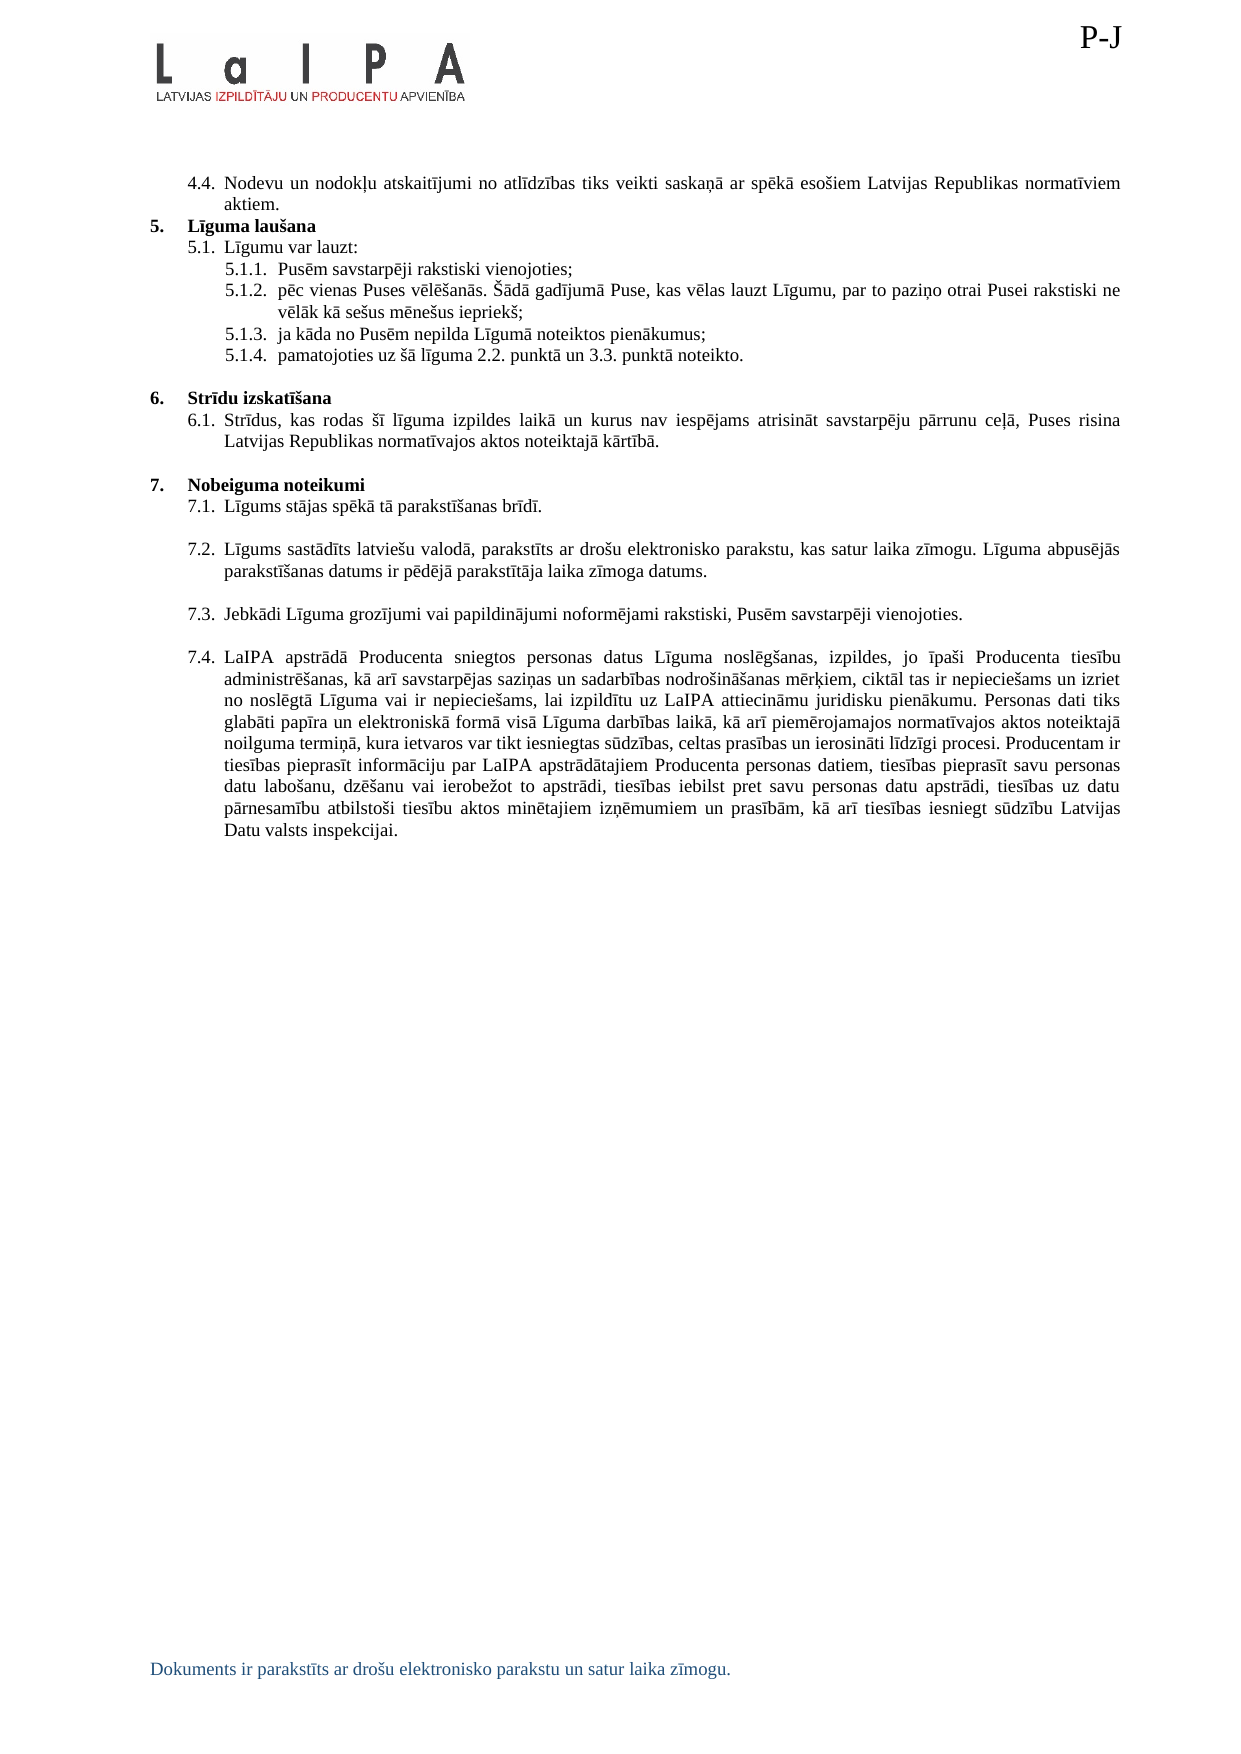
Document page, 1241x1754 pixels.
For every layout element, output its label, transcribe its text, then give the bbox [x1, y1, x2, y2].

list Strīdus, kas rodas šī līguma izpildes laikā un kurus nav iespējams atrisināt savstarpēju pārrunu ceļā, Puses risina Latvijas Republikas normatīvajos aktos noteiktajā kārtībā. [187, 409, 1122, 452]
list Līgumu var lauzt: [187, 236, 1122, 258]
list Jebkādi Līguma grozījumi vai papildinājumi noformējami rakstiski, Pusēm savstarpēji vienojoties. [187, 603, 1122, 624]
list ja kāda no Pusēm nepilda Līgumā noteiktos pienākumus; [225, 322, 1122, 344]
list Līgums sastādīts latviešu valodā, parakstīts ar drošu elektronisko parakstu, kas satur laika zīmogu. Līguma abpusējās parakstīšanas datums ir pēdējā parakstītāja laika zīmoga datums. [187, 538, 1122, 581]
list LaIPA apstrādā Producenta sniegtos personas datus Līguma noslēgšanas, izpildes, jo īpaši Producenta tiesību administrēšanas, kā arī savstarpējas saziņas un sadarbības nodrošināšanas mērķiem, ciktāl tas ir nepieciešams un izriet no noslēgtā Līguma vai ir nepieciešams, lai izpildītu uz LaIPA attiecināmu juridisku pienākumu. Personas dati tiks glabāti papīra un elektroniskā formā visā Līguma darbības laikā, kā arī piemērojamajos normatīvajos aktos noteiktajā noilguma termiņā, kura ietvaros var tikt iesniegtas sūdzības, celtas prasības un ierosināti līdzīgi procesi. Producentam ir tiesības pieprasīt informāciju par LaIPA apstrādātajiem Producenta personas datiem, tiesības pieprasīt savu personas datu labošanu, dzēšanu vai ierobežot to apstrādi, tiesības iebilst pret savu personas datu apstrādi, tiesības uz datu pārnesamību atbilstoši tiesību aktos minētajiem izņēmumiem un prasībām, kā arī tiesības iesniegt sūdzību Latvijas Datu valsts inspekcijai. [187, 646, 1122, 840]
list pamatojoties uz šā līguma 2.2. punktā un 3.3. punktā noteikto. [225, 344, 1122, 366]
picture [150, 33, 470, 110]
list pēc vienas Puses vēlēšanās. Šādā gadījumā Puse, kas vēlas lauzt Līgumu, par to paziņo otrai Pusei rakstiski ne vēlāk kā sešus mēnešus iepriekš; [225, 279, 1122, 322]
list Līgums stājas spēkā tā parakstīšanas brīdī. [187, 495, 1122, 517]
list Nodevu un nodokļu atskaitījumi no atlīdzības tiks veikti saskaņā ar spēkā esošiem Latvijas Republikas normatīviem aktiem. [187, 172, 1122, 215]
list Pusēm savstarpēji rakstiski vienojoties; [225, 258, 1122, 279]
subtitle Līguma laušana [150, 215, 1122, 236]
subtitle Nobeiguma noteikumi [150, 473, 1122, 495]
subtitle Strīdu izskatīšana [150, 387, 1122, 409]
